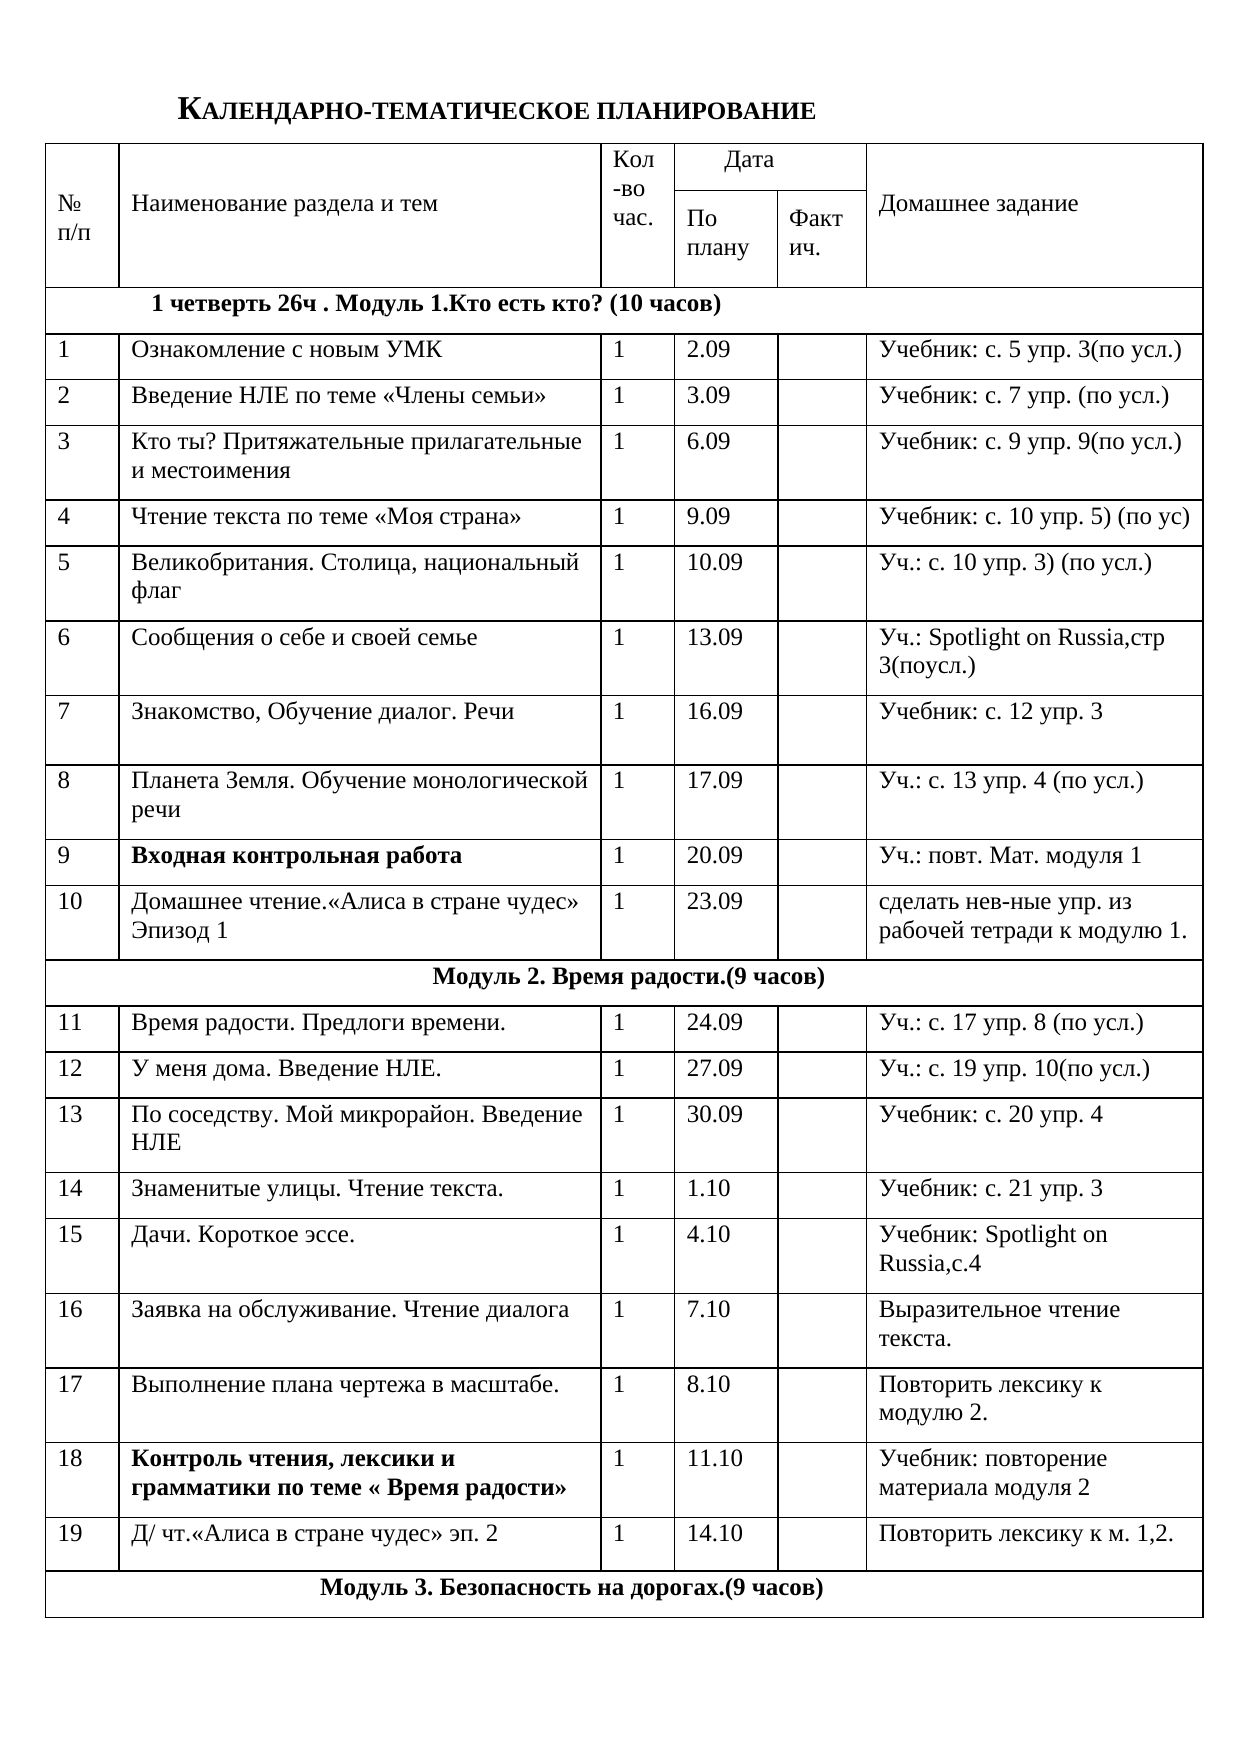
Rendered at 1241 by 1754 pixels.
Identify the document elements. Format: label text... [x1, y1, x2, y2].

table_cell По соседству. Мой микрорайон. Введение НЛЕ [120, 1099, 600, 1172]
table_cell 11.10 [675, 1443, 777, 1516]
table_cell 6 [46, 622, 118, 695]
table_cell Ознакомление с новым УМК [120, 335, 600, 379]
table_cell 1 [602, 547, 674, 620]
table_cell 27.09 [675, 1053, 777, 1097]
table_cell 3.09 [675, 380, 777, 425]
table_cell Д/ чт.«Алиса в стране чудес» эп. 2 [120, 1518, 600, 1570]
table_cell 1 [602, 501, 674, 545]
table_cell Повторить лексику к модулю 2. [867, 1369, 1202, 1442]
table_header Домашнее задание [867, 144, 1202, 287]
table_cell 18 [46, 1443, 118, 1516]
table_cell 9 [46, 840, 118, 884]
table_cell 1 [602, 380, 674, 425]
table_cell 19 [46, 1518, 118, 1570]
table_cell Учебник: с. 5 упр. 3(по усл.) [867, 335, 1202, 379]
table_cell Модуль 3. Безопасность на дорогах.(9 часов) [46, 1572, 1202, 1616]
table_cell 1 [602, 766, 674, 839]
table_cell 1 [602, 840, 674, 884]
table_cell 2 [46, 380, 118, 425]
table_cell 1 [602, 1099, 674, 1172]
table_cell [779, 1053, 866, 1097]
table_cell [779, 1294, 866, 1367]
table_cell 1 [602, 335, 674, 379]
table_cell 1 [602, 1443, 674, 1516]
table_cell Великобритания. Столица, национальный флаг [120, 547, 600, 620]
table_cell 9.09 [675, 501, 777, 545]
table_cell Учебник: с. 10 упр. 5) (по ус) [867, 501, 1202, 545]
table_cell 14.10 [675, 1518, 777, 1570]
table_cell Учебник: с. 21 упр. 3 [867, 1173, 1202, 1218]
table_cell [779, 696, 866, 764]
table_cell Уч.: повт. Мат. модуля 1 [867, 840, 1202, 884]
table_cell 3 [46, 426, 118, 499]
table_cell 1 [602, 1219, 674, 1292]
table_cell 1 [602, 1173, 674, 1218]
table_cell Выполнение плана чертежа в масштабе. [120, 1369, 600, 1442]
table_cell 1.10 [675, 1173, 777, 1218]
table_cell 17 [46, 1369, 118, 1442]
table_cell Домашнее чтение.«Алиса в стране чудес» Эпизод 1 [120, 886, 600, 959]
table_cell 10 [46, 886, 118, 959]
table_cell 1 [602, 886, 674, 959]
table_cell 12 [46, 1053, 118, 1097]
table_cell Уч.: с. 13 упр. 4 (по усл.) [867, 766, 1202, 839]
table_cell 17.09 [675, 766, 777, 839]
table_header № п/п [46, 144, 118, 287]
table_cell Чтение текста по теме «Моя страна» [120, 501, 600, 545]
table_cell [779, 380, 866, 425]
table_cell Кто ты? Притяжательные прилагательные и местоимения [120, 426, 600, 499]
table_cell 8 [46, 766, 118, 839]
table_cell [779, 886, 866, 959]
table_cell [779, 547, 866, 620]
table_cell Входная контрольная работа [120, 840, 600, 884]
table_cell 5 [46, 547, 118, 620]
table_cell 4 [46, 501, 118, 545]
table_header Дата [675, 144, 866, 190]
table_cell По плану [675, 191, 777, 287]
table_cell 14 [46, 1173, 118, 1218]
table_cell [779, 426, 866, 499]
table_cell 23.09 [675, 886, 777, 959]
table_cell 10.09 [675, 547, 777, 620]
table_cell 1 [602, 1518, 674, 1570]
table_cell 1 [602, 696, 674, 764]
table_cell Учебник: с. 7 упр. (по усл.) [867, 380, 1202, 425]
table_cell [779, 1007, 866, 1051]
table_cell [779, 1173, 866, 1218]
table_cell 1 [602, 1294, 674, 1367]
table_cell 16.09 [675, 696, 777, 764]
table_cell 1 [602, 1007, 674, 1051]
table_cell Учебник: с. 9 упр. 9(по усл.) [867, 426, 1202, 499]
table_cell 1 четверть 26ч . Модуль 1.Кто есть кто? (10 часов) [46, 288, 1202, 333]
table_cell Знакомство, Обучение диалог. Речи [120, 696, 600, 764]
table_cell [779, 1443, 866, 1516]
table_cell 6.09 [675, 426, 777, 499]
table_cell Планета Земля. Обучение монологической речи [120, 766, 600, 839]
table_cell Заявка на обслуживание. Чтение диалога [120, 1294, 600, 1367]
table_cell 24.09 [675, 1007, 777, 1051]
table_cell [779, 1369, 866, 1442]
table_cell Учебник: с. 20 упр. 4 [867, 1099, 1202, 1172]
table_cell Выразительное чтение текста. [867, 1294, 1202, 1367]
table_cell [779, 1099, 866, 1172]
table_cell Уч.: с. 17 упр. 8 (по усл.) [867, 1007, 1202, 1051]
table_cell 2.09 [675, 335, 777, 379]
table_header Наименование раздела и тем [120, 144, 600, 287]
table_cell 1 [46, 335, 118, 379]
table_cell Уч.: с. 19 упр. 10(по усл.) [867, 1053, 1202, 1097]
table_header Кол-во час. [602, 144, 674, 287]
table_cell Дачи. Короткое эссе. [120, 1219, 600, 1292]
table_cell 1 [602, 426, 674, 499]
table_cell 8.10 [675, 1369, 777, 1442]
table_cell 15 [46, 1219, 118, 1292]
table_cell Модуль 2. Время радости.(9 часов) [46, 961, 1202, 1005]
table_cell Учебник: повторение материала модуля 2 [867, 1443, 1202, 1516]
table_cell [779, 1219, 866, 1292]
table_cell 11 [46, 1007, 118, 1051]
table_cell [779, 622, 866, 695]
table_cell сделать нев-ные упр. из рабочей тетради к модулю 1. [867, 886, 1202, 959]
table_cell [779, 840, 866, 884]
table_cell 4.10 [675, 1219, 777, 1292]
table_cell 1 [602, 1053, 674, 1097]
table_cell [779, 766, 866, 839]
table_cell Повторить лексику к м. 1,2. [867, 1518, 1202, 1570]
table_cell Фактич. [778, 191, 866, 287]
table_cell Сообщения о себе и своей семье [120, 622, 600, 695]
table_cell Учебник: с. 12 упр. 3 [867, 696, 1202, 764]
text КАЛЕНДАРНО-ТЕМАТИЧЕСКОЕ ПЛАНИРОВАНИЕ [177, 89, 1152, 127]
table_cell 7.10 [675, 1294, 777, 1367]
table_cell Время радости. Предлоги времени. [120, 1007, 600, 1051]
table_cell Уч.: Spotlight on Russia,стр 3(поусл.) [867, 622, 1202, 695]
table_cell [779, 335, 866, 379]
table_cell 1 [602, 622, 674, 695]
table_cell [779, 1518, 866, 1570]
table_cell 16 [46, 1294, 118, 1367]
table_cell 7 [46, 696, 118, 764]
table_cell 13.09 [675, 622, 777, 695]
table_cell Учебник: Spotlight on ,с.4 [867, 1219, 1202, 1292]
table_cell 1 [602, 1369, 674, 1442]
table_cell У меня дома. Введение НЛЕ. [120, 1053, 600, 1097]
table_cell 20.09 [675, 840, 777, 884]
table_cell Введение НЛЕ по теме «Члены семьи» [120, 380, 600, 425]
table_cell 30.09 [675, 1099, 777, 1172]
table_cell [779, 501, 866, 545]
table_cell Уч.: с. 10 упр. 3) (по усл.) [867, 547, 1202, 620]
table_cell Контроль чтения, лексики и грамматики по теме « Время радости» [120, 1443, 600, 1516]
table_cell Знаменитые улицы. Чтение текста. [120, 1173, 600, 1218]
table_cell 13 [46, 1099, 118, 1172]
